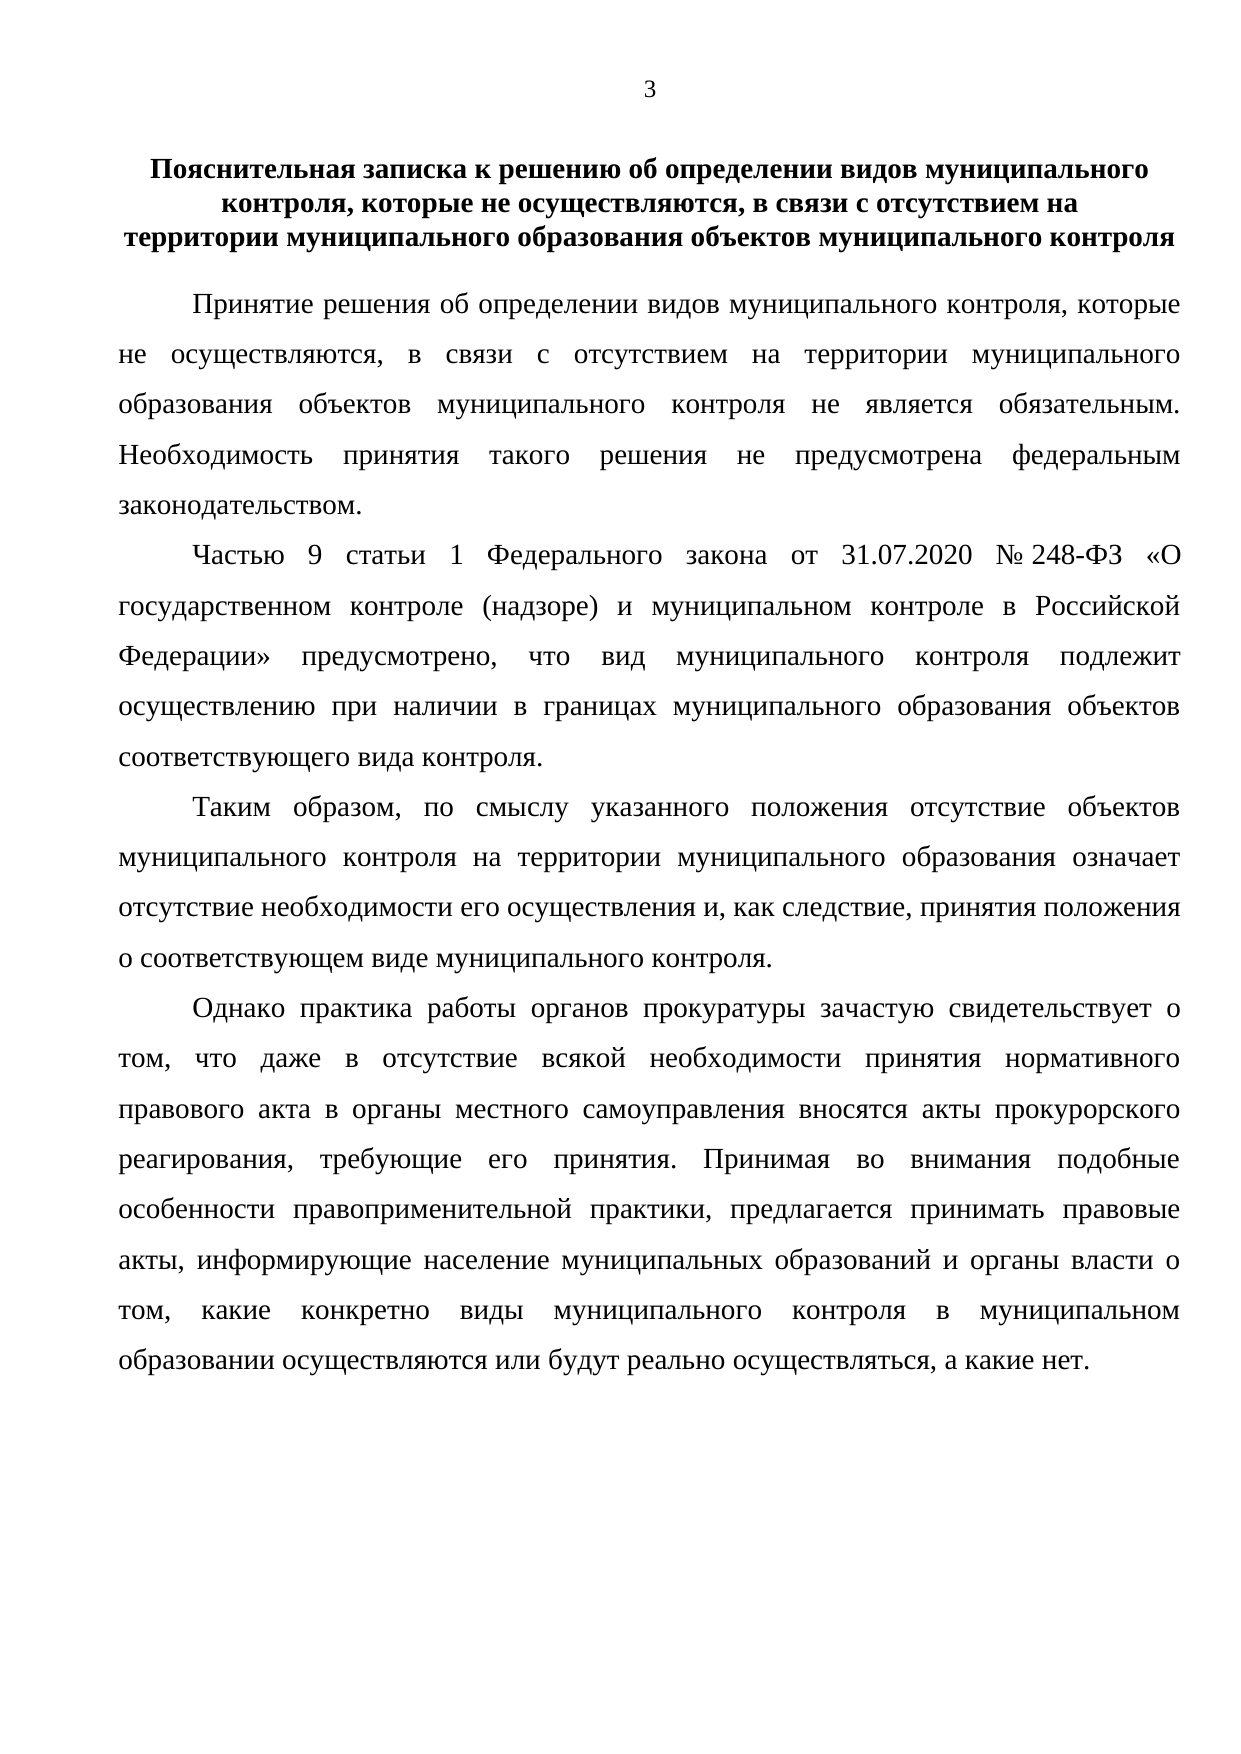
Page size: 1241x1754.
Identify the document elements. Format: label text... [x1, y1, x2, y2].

text Таким образом, по смыслу указанного положения отсутствие объектов муниципального контроля на территории муниципального образования означает отсутствие необходимости его осуществления и, как следствие, принятия положения о соответствующем виде муниципального контроля. [118, 789, 1181, 973]
text Пояснительная записка к решению об определении видов муниципального контроля, которые не осуществляются, в связи с отсутствием на [118, 152, 1181, 219]
text Однако практика работы органов прокуратуры зачастую свидетельствует о том, что даже в отсутствие всякой необходимости принятия нормативного правового акта в органы местного самоуправления вносятся акты прокурорского реагирования, требующие его принятия. Принимая во внимания подобные особенности правоприменительной практики, предлагается принимать правовые акты, информирующие население муниципальных образований и органы власти о том, какие конкретно виды муниципального контроля в муниципальном образовании осуществляются или будут реально осуществляться, а какие нет. [118, 990, 1181, 1376]
text Частью 9 статьи 1 Федерального закона от 31.07.2020 № 248-ФЗ «О государственном контроле (надзоре) и муниципальном контроле в Российской Федерации» предусмотрено, что вид муниципального контроля подлежит осуществлению при наличии в границах муниципального образования объектов соответствующего вида контроля. [118, 537, 1181, 688]
text Принятие решения об определении видов муниципального контроля, которые не осуществляются, в связи с отсутствием на территории муниципального образования объектов муниципального контроля не является обязательным. Необходимость принятия такого решения не предусмотрена федеральным законодательством. [118, 286, 1181, 521]
text территории муниципального образования объектов муниципального контроля [118, 219, 1181, 252]
text Частью 9 статьи 1 Федерального закона от 31.07.2020 № 248-ФЗ «О государственном контроле (надзоре) и муниципальном контроле в Российской Федерации» предусмотрено, что вид муниципального контроля подлежит осуществлению при наличии в границах муниципального образования объектов соответствующего вида контроля. [118, 722, 1181, 772]
